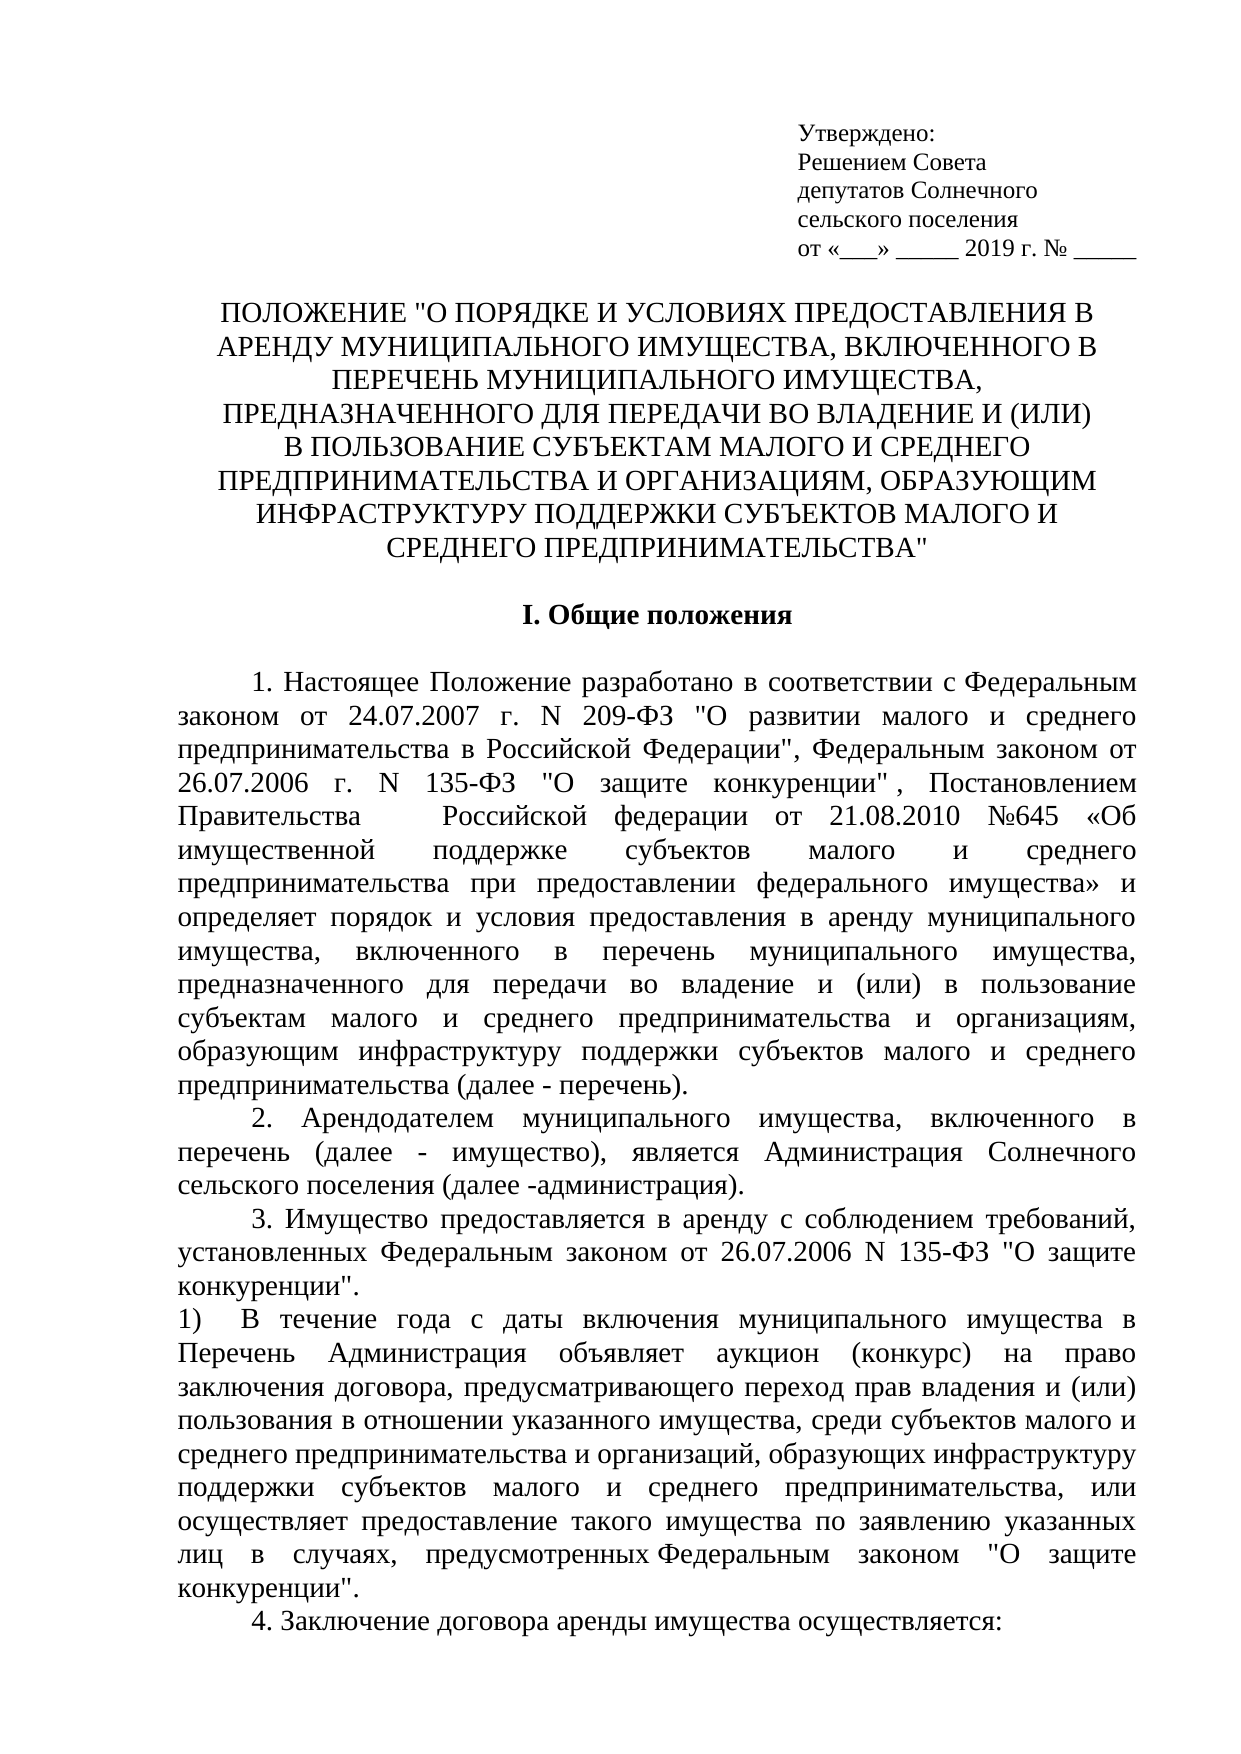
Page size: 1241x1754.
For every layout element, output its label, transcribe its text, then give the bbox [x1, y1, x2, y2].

text ПОЛОЖЕНИЕ "О ПОРЯДКЕ И УСЛОВИЯХ ПРЕДОСТАВЛЕНИЯ В АРЕНДУ МУНИЦИПАЛЬНОГО ИМУЩЕСТВА, ВКЛЮЧЕННОГО В ПЕРЕЧЕНЬ МУНИЦИПАЛЬНОГО ИМУЩЕСТВА, ПРЕДНАЗНАЧЕННОГО ДЛЯ ПЕРЕДАЧИ ВО ВЛАДЕНИЕ И (ИЛИ) [177, 295, 1137, 429]
text 1) В течение года с даты включения муниципального имущества в Перечень Администрация объявляет аукцион (конкурс) на право заключения договора, предусматривающего переход прав владения и (или) пользования в отношении указанного имущества, среди субъектов малого и среднего предпринимательства и организаций, образующих инфраструктуру поддержки субъектов малого и среднего предпринимательства, или осуществляет предоставление такого имущества по заявлению указанных лиц в случаях, предусмотренных Федеральным законом "О защите конкуренции". 4. Заключение договора аренды имущества осуществляется: [177, 1302, 1137, 1637]
text 3. Имущество предоставляется в аренду с соблюдением требований, установленных Федеральным законом от 26.07.2006 N 135-ФЗ "О защите конкуренции". [177, 1201, 1137, 1302]
text 1. Настоящее Положение разработано в соответствии с Федеральным законом от 24.07.2007 г. N 209-ФЗ "О развитии малого и среднего предпринимательства в Российской Федерации", Федеральным законом от 26.07.2006 г. N 135-ФЗ "О защите конкуренции" , Постановлением Правительства Российской федерации от 21.08.2010 №645 «Об имущественной поддержке субъектов малого и среднего предпринимательства при предоставлении федерального имущества» и определяет порядок и условия предоставления в аренду муниципального имущества, включенного в перечень муниципального имущества, предназначенного для передачи во владение и (или) в пользование субъектам малого и среднего предпринимательства и организациям, образующим инфраструктуру поддержки субъектов малого и среднего предпринимательства (далее - перечень). [177, 631, 1137, 1100]
text от «___» _____ 2019 г. № _____ [797, 233, 1137, 262]
text В ПОЛЬЗОВАНИЕ СУБЪЕКТАМ МАЛОГО И СРЕДНЕГО ПРЕДПРИНИМАТЕЛЬСТВА И ОРГАНИЗАЦИЯМ, ОБРАЗУЮЩИМ ИНФРАСТРУКТУРУ ПОДДЕРЖКИ СУБЪЕКТОВ МАЛОГО И СРЕДНЕГО ПРЕДПРИНИМАТЕЛЬСТВА" [177, 429, 1137, 564]
text I. Общие положения [177, 597, 1137, 631]
text 2. Арендодателем муниципального имущества, включенного в перечень (далее - имущество), является Администрация Солнечного сельского поселения (далее -администрация). [177, 1100, 1137, 1201]
text депутатов Солнечного [797, 176, 1137, 204]
text сельского поселения [797, 204, 1137, 233]
text Утверждено: Решением Совета [797, 118, 1137, 176]
